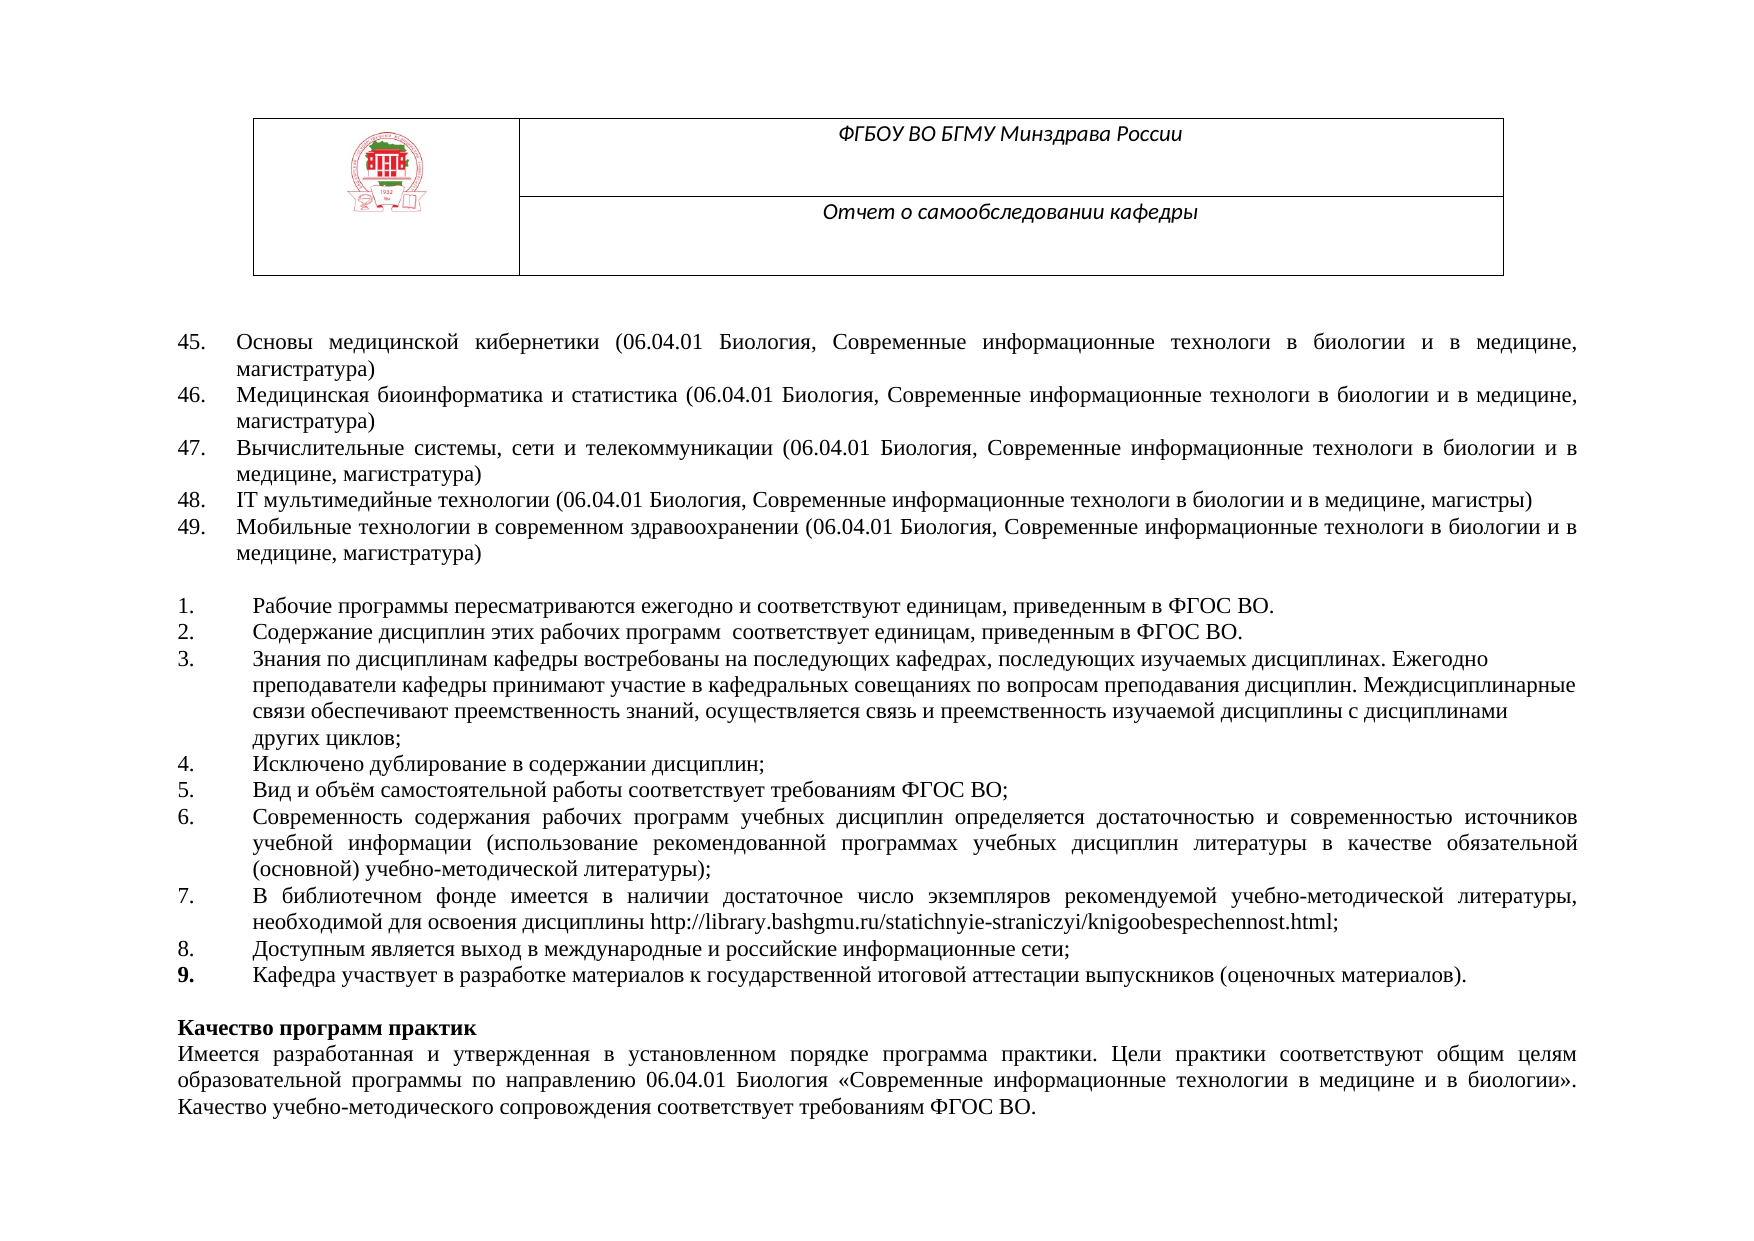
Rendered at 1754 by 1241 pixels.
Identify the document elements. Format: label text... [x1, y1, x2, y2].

list Рабочие программы пересматриваются ежегодно и соответствуют единицам, приведенным в ФГОС ВО. [177, 592, 1580, 618]
list Содержание дисциплин этих рабочих программ соответствует единицам, приведенным в ФГОС ВО. [177, 618, 1580, 645]
list Вид и объём самостоятельной работы соответствует требованиям ФГОС ВО; [177, 776, 1580, 803]
list IT мультимедийные технологии (06.04.01 Биология, Современные информационные технологи в биологии и в медицине, магистры) [177, 487, 1580, 513]
list Основы медицинской кибернетики (06.04.01 Биология, Современные информационные технологи в биологии и в медицине, магистратура) [177, 328, 1580, 381]
list Современность содержания рабочих программ учебных дисциплин определяется достаточностью и современностью источников учебной информации (использование рекомендованной программах учебных дисциплин литературы в качестве обязательной (основной) учебно-методической литературы); [177, 803, 1580, 882]
list Исключено дублирование в содержании дисциплин; [177, 750, 1580, 776]
text Качество программ практик [177, 1014, 1580, 1040]
list Доступным является выход в международные и российские информационные сети; [177, 934, 1580, 961]
list Кафедра участвует в разработке материалов к государственной итоговой аттестации выпускников (оценочных материалов). [177, 961, 1580, 987]
picture [347, 132, 427, 212]
text Имеется разработанная и утвержденная в установленном порядке программа практики. Цели практики соответствуют общим целям образовательной программы по направлению 06.04.01 Биология «Современные информационные технологии в медицине и в биологии». Качество учебно-методического сопровождения соответствует требованиям ФГОС ВО. [177, 1040, 1580, 1119]
list Мобильные технологии в современном здравоохранении (06.04.01 Биология, Современные информационные технологи в биологии и в медицине, магистратура) [177, 513, 1580, 566]
list Вычислительные системы, сети и телекоммуникации (06.04.01 Биология, Современные информационные технологи в биологии и в медицине, магистратура) [177, 434, 1580, 487]
list Знания по дисциплинам кафедры востребованы на последующих кафедрах, последующих изучаемых дисциплинах. Ежегодно преподаватели кафедры принимают участие в кафедральных совещаниях по вопросам преподавания дисциплин. Междисциплинарные связи обеспечивают преемственность знаний, осуществляется связь и преемственность изучаемой дисциплины с дисциплинами других циклов; [177, 645, 1580, 750]
list Медицинская биоинформатика и статистика (06.04.01 Биология, Современные информационные технологи в биологии и в медицине, магистратура) [177, 381, 1580, 434]
list В библиотечном фонде имеется в наличии достаточное число экземпляров рекомендуемой учебно-методической литературы, необходимой для освоения дисциплины http://library.bashgmu.ru/statichnyie-straniczyi/knigoobespechennost.html; [177, 882, 1580, 934]
